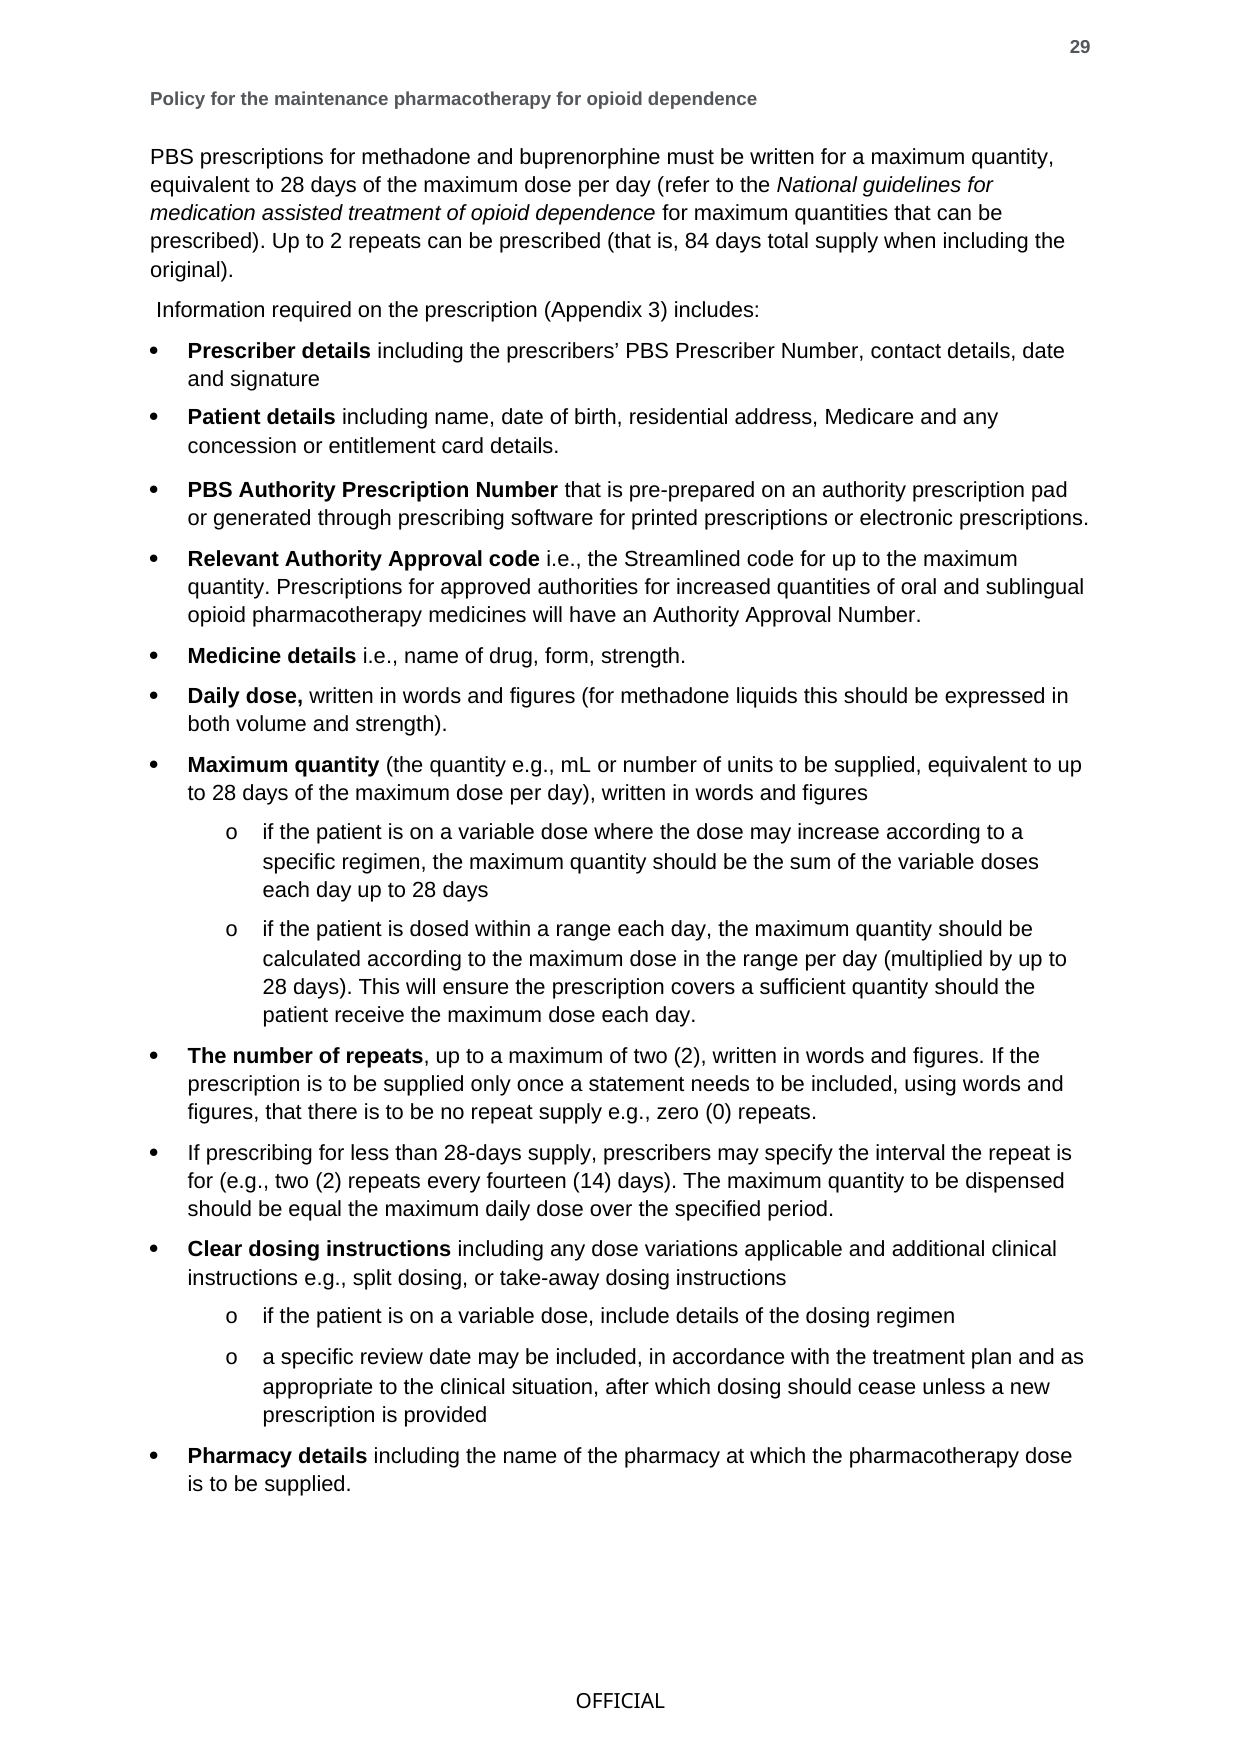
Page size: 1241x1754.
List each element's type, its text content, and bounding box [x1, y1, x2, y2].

list if the patient is on a variable dose where the dose may increase according to a specific regimen, the maximum quantity should be the sum of the variable doses each day up to 28 days [225, 818, 1090, 902]
list Clear dosing instructions including any dose variations applicable and additional clinical instructions e.g., split dosing, or take-away dosing instructions [150, 1233, 1090, 1289]
list if the patient is dosed within a range each day, the maximum quantity should be calculated according to the maximum dose in the range per day (multiplied by up to 28 days). This will ensure the prescription covers a sufficient quantity should the patient receive the maximum dose each day. [225, 914, 1090, 1027]
list If prescribing for less than 28-days supply, prescribers may specify the interval the repeat is for (e.g., two (2) repeats every fourteen (14) days). The maximum quantity to be dispensed should be equal the maximum daily dose over the specified period. [150, 1136, 1090, 1221]
list Medicine details i.e., name of drug, form, strength. [150, 639, 1090, 668]
list a specific review date may be included, in accordance with the treatment plan and as appropriate to the clinical situation, after which dosing should cease unless a new prescription is provided [225, 1343, 1090, 1427]
list if the patient is on a variable dose, include details of the dosing regimen [225, 1302, 1090, 1330]
list Daily dose, written in words and figures (for methadone liquids this should be expressed in both volume and strength). [150, 680, 1090, 736]
list Patient details including name, date of birth, residential address, Medicare and any concession or entitlement card details. [150, 403, 1090, 458]
list Pharmacy details including the name of the pharmacy at which the pharmacotherapy dose is to be supplied. [150, 1439, 1090, 1496]
list Prescriber details including the prescribers’ PBS Prescriber Number, contact details, date and signature [150, 335, 1090, 391]
list Maximum quantity (the quantity e.g., mL or number of units to be supplied, equivalent to up to 28 days of the maximum dose per day), written in words and figures [150, 749, 1090, 805]
text Information required on the prescription (Appendix 3) includes: [150, 294, 1090, 322]
list The number of repeats, up to a maximum of two (2), written in words and figures. If the prescription is to be supplied only once a statement needs to be included, using words and figures, that there is to be no repeat supply e.g., zero (0) repeats. [150, 1039, 1090, 1124]
list PBS Authority Prescription Number that is pre-prepared on an authority prescription pad or generated through prescribing software for printed prescriptions or electronic prescriptions. [150, 474, 1090, 530]
text PBS prescriptions for methadone and buprenorphine must be written for a maximum quantity, equivalent to 28 days of the maximum dose per day (refer to the National guidelines for medication assisted treatment of opioid dependence for maximum quantities that can be prescribed). Up to 2 repeats can be prescribed (that is, 84 days total supply when including the original). [150, 141, 1090, 282]
list Relevant Authority Approval code i.e., the Streamlined code for up to the maximum quantity. Prescriptions for approved authorities for increased quantities of oral and sublingual opioid pharmacotherapy medicines will have an Authority Approval Number. [150, 543, 1090, 627]
